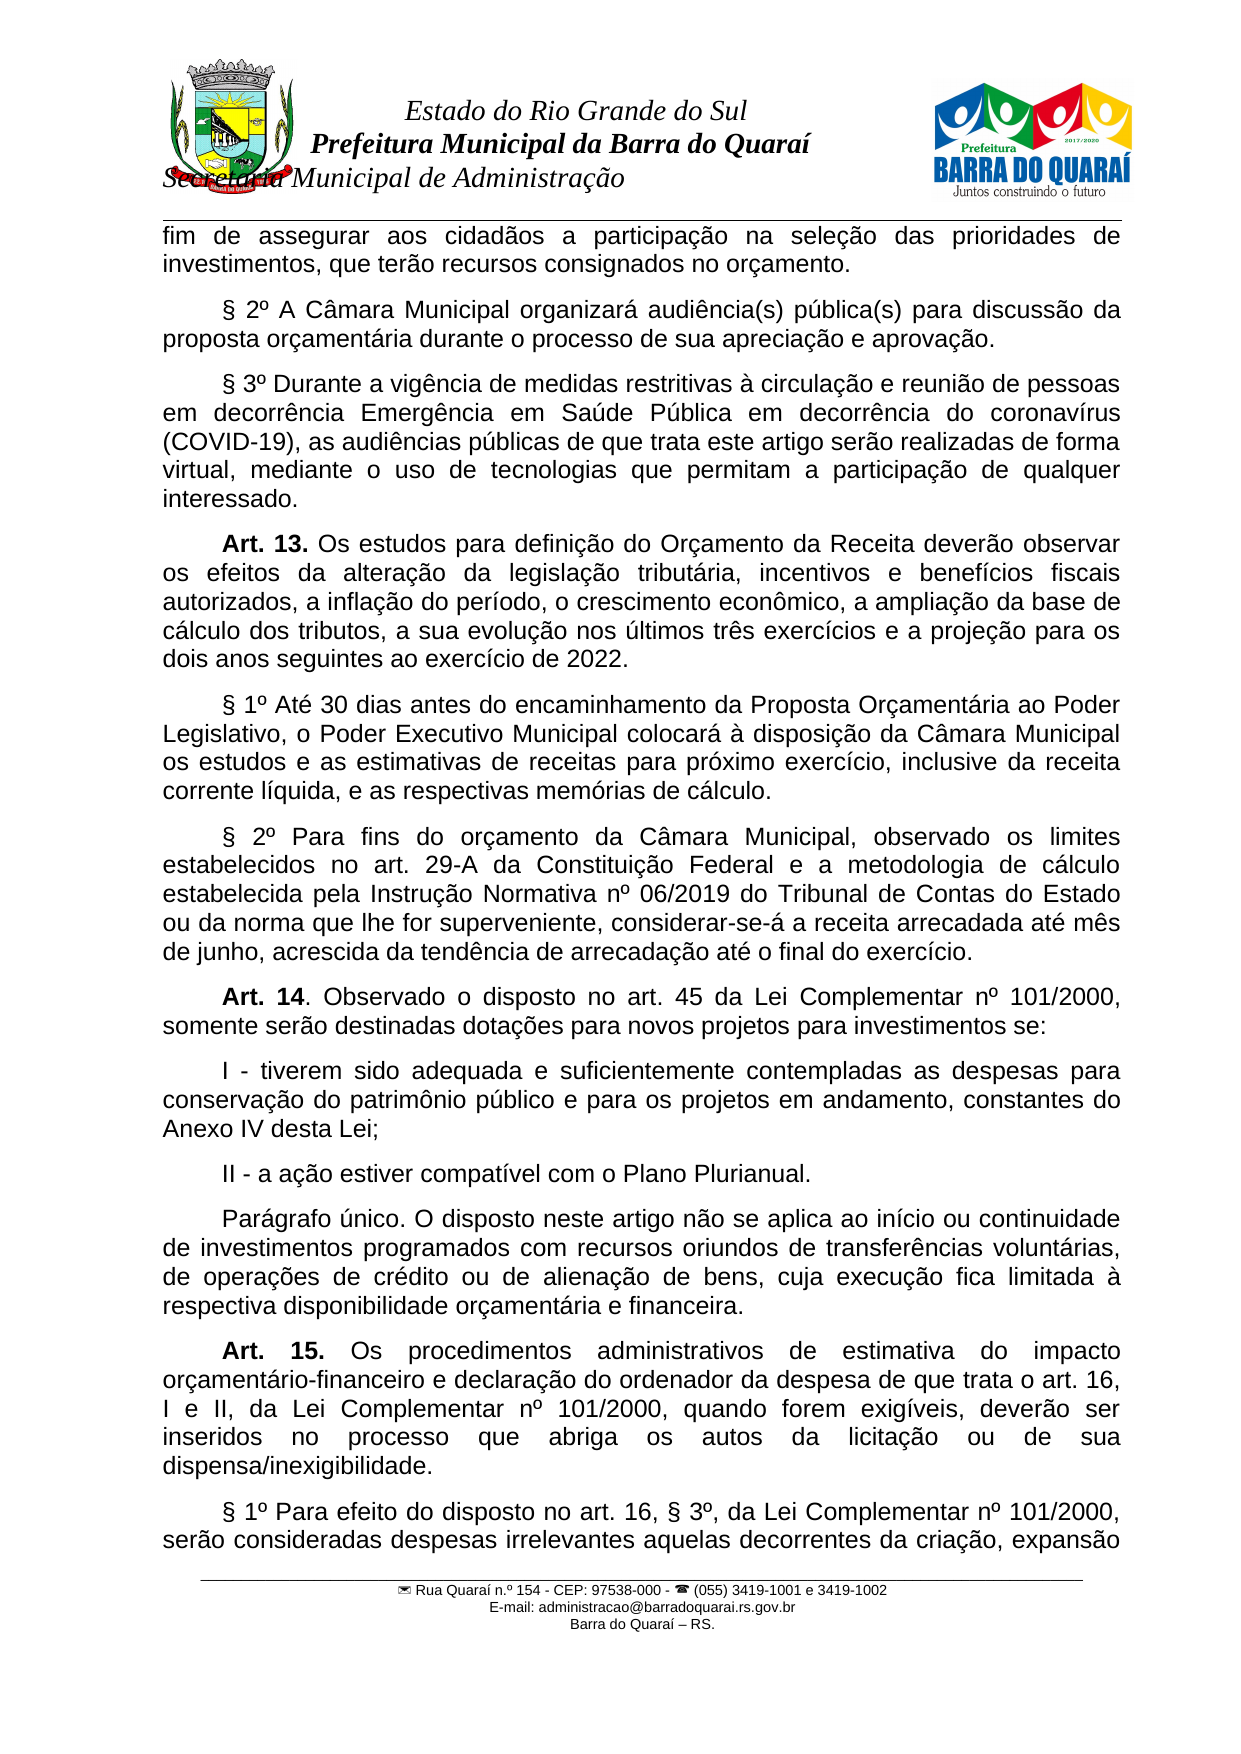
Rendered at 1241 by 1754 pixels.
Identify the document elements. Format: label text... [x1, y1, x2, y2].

text II - a ação estiver compatível com o Plano Plurianual. [162, 1159, 1122, 1188]
text Art. 14. Observado o disposto no art. 45 da Lei Complementar nº 101/2000, somente serão destinadas dotações para novos projetos para investimentos se: [162, 982, 1122, 1039]
picture [931, 78, 1135, 202]
text § 3º Durante a vigência de medidas restritivas à circulação e reunião de pessoas em decorrência Emergência em Saúde Pública em decorrência do coronavírus (COVID-19), as audiências públicas de que trata este artigo serão realizadas de forma virtual, mediante o uso de tecnologias que permitam a participação de qualquer interessado. [162, 369, 1122, 513]
text § 2º Para fins do orçamento da Câmara Municipal, observado os limites estabelecidos no art. 29-A da Constituição Federal e a metodologia de cálculo estabelecida pela Instrução Normativa nº 06/2019 do Tribunal de Contas do Estado ou da norma que lhe for superveniente, considerar-se-á a receita arrecadada até mês de junho, acrescida da tendência de arrecadação até o final do exercício. [162, 822, 1122, 965]
picture [170, 59, 299, 194]
text § 2º A Câmara Municipal organizará audiência(s) pública(s) para discussão da proposta orçamentária durante o processo de sua apreciação e aprovação. [162, 295, 1122, 352]
text Art. 15. Os procedimentos administrativos de estimativa do impacto orçamentário-financeiro e declaração do ordenador da despesa de que trata o art. 16, I e II, da Lei Complementar nº 101/2000, quando forem exigíveis, deverão ser inseridos no processo que abriga os autos da licitação ou de sua dispensa/inexigibilidade. [162, 1336, 1122, 1480]
text Parágrafo único. O disposto neste artigo não se aplica ao início ou continuidade de investimentos programados com recursos oriundos de transferências voluntárias, de operações de crédito ou de alienação de bens, cuja execução fica limitada à respectiva disponibilidade orçamentária e financeira. [162, 1204, 1122, 1319]
text § 1º Até 30 dias antes do encaminhamento da Proposta Orçamentária ao Poder Legislativo, o Poder Executivo Municipal colocará à disposição da Câmara Municipal os estudos e as estimativas de receitas para próximo exercício, inclusive da receita corrente líquida, e as respectivas memórias de cálculo. [162, 690, 1122, 805]
text Art. 13. Os estudos para definição do Orçamento da Receita deverão observar os efeitos da alteração da legislação tributária, incentivos e benefícios fiscais autorizados, a inflação do período, o crescimento econômico, a ampliação da base de cálculo dos tributos, a sua evolução nos últimos três exercícios e a projeção para os dois anos seguintes ao exercício de 2022. [162, 529, 1122, 673]
text I - tiverem sido adequada e suficientemente contempladas as despesas para conservação do patrimônio público e para os projetos em andamento, constantes do Anexo IV desta Lei; [162, 1056, 1122, 1142]
